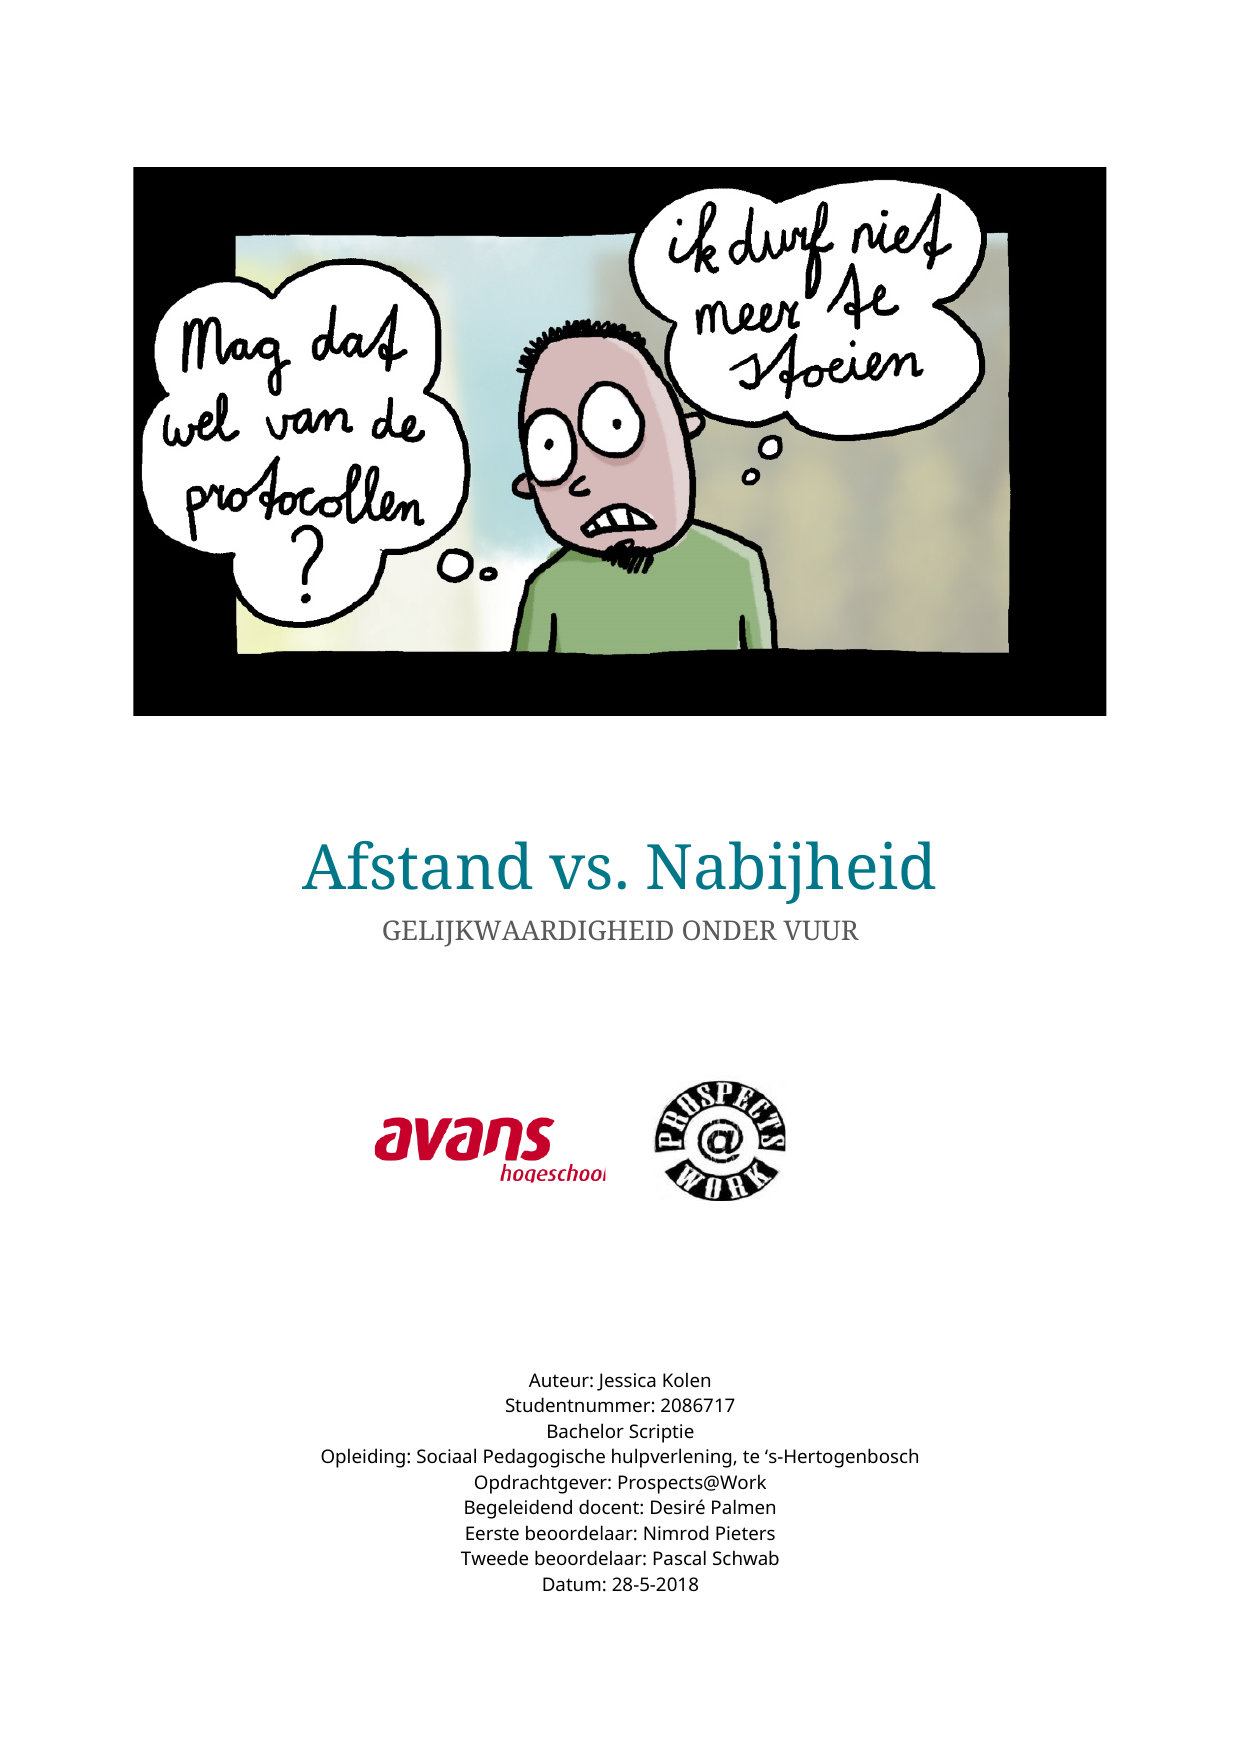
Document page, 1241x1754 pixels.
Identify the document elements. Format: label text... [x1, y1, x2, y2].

picture [651, 1075, 786, 1201]
text Begeleidend docent: Desiré Palmen [148, 1495, 1093, 1520]
text Datum: 28-5-2018 [148, 1571, 1093, 1597]
picture [374, 1117, 606, 1183]
title Afstand vs. Nabijheid [148, 823, 1093, 908]
picture [131, 167, 1105, 714]
subtitle Gelijkwaardigheid onder vuur [148, 912, 1093, 949]
text Bachelor Scriptie [148, 1418, 1093, 1444]
text Tweede beoordelaar: Pascal Schwab [148, 1546, 1093, 1571]
text Studentnummer: 2086717 [148, 1393, 1093, 1418]
text Eerste beoordelaar: Nimrod Pieters [148, 1520, 1093, 1546]
text Opleiding: Sociaal Pedagogische hulpverlening, te ‘s-Hertogenbosch [148, 1444, 1093, 1469]
text Opdrachtgever: Prospects@Work [148, 1469, 1093, 1495]
text Auteur: Jessica Kolen [148, 1367, 1093, 1393]
